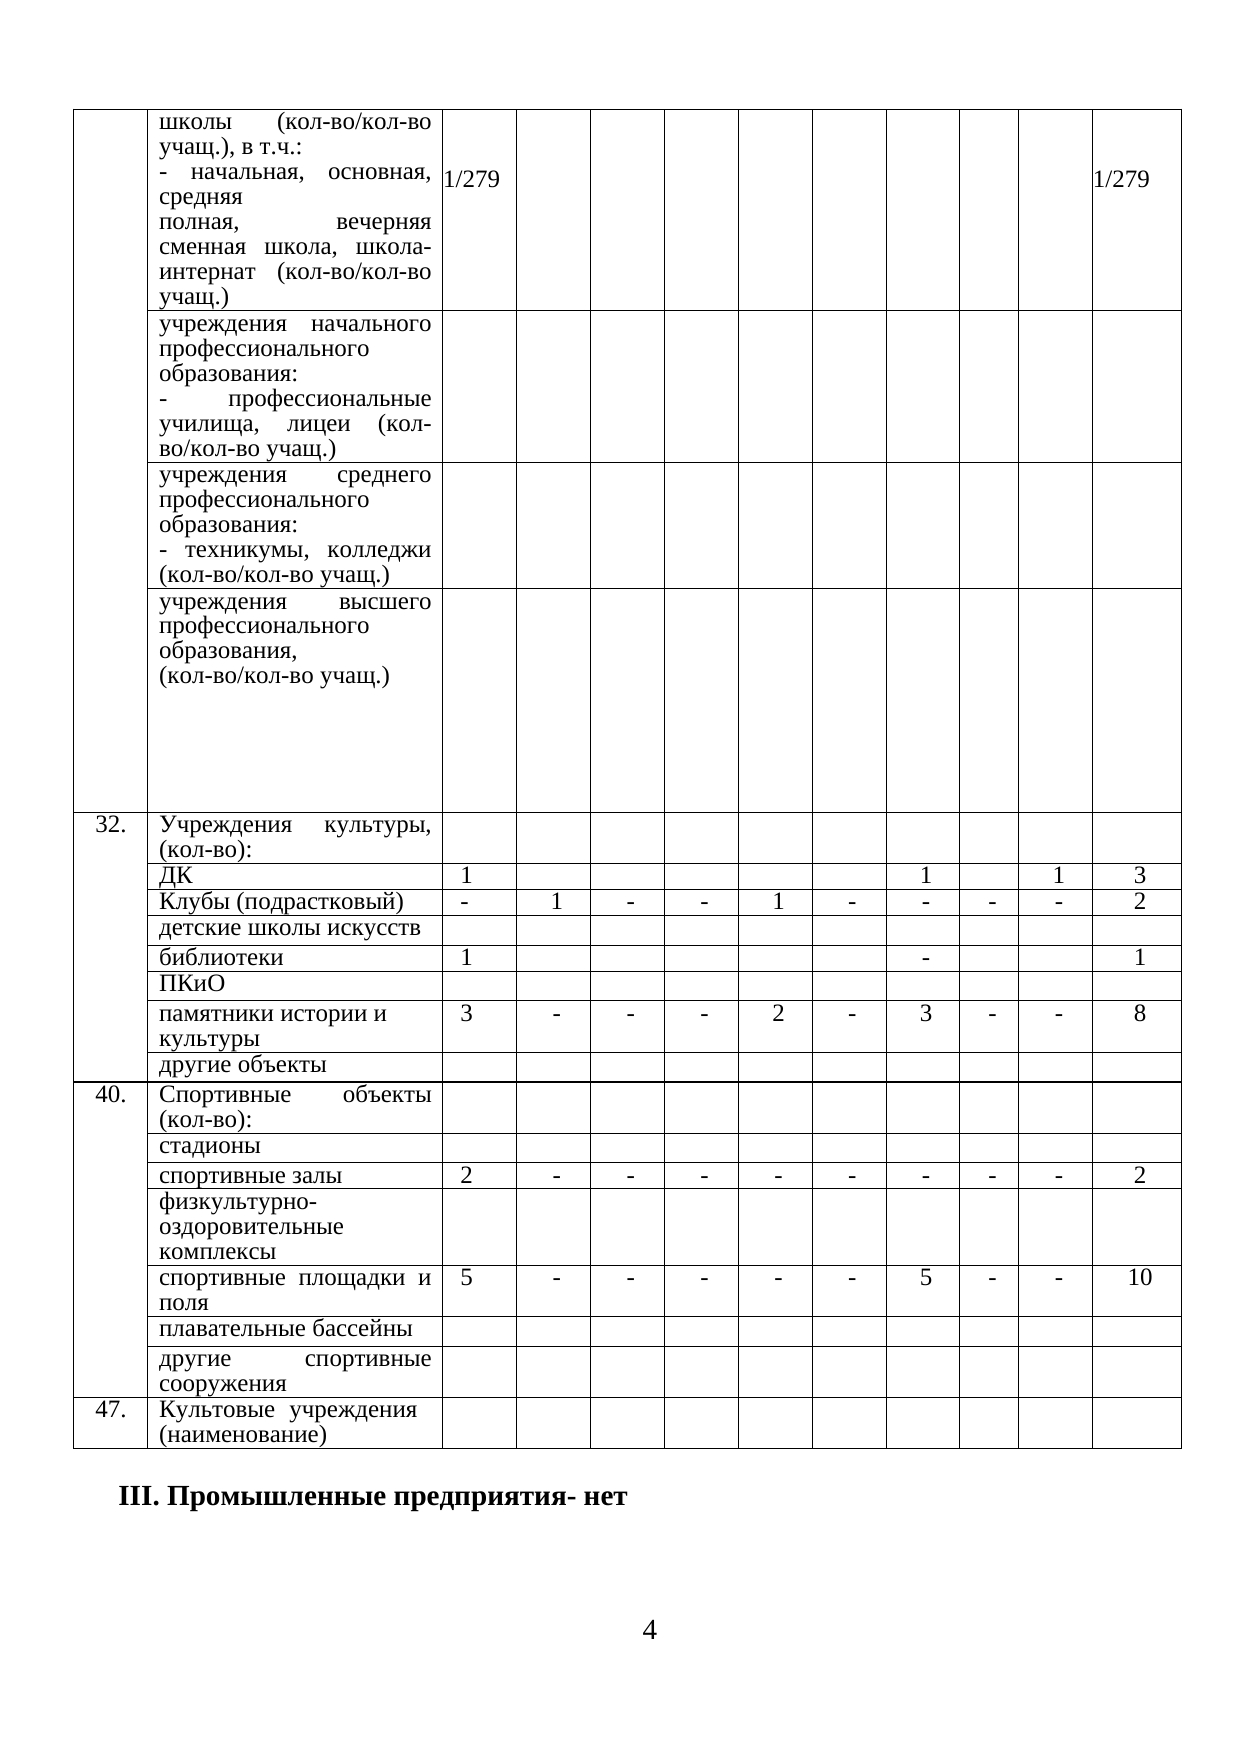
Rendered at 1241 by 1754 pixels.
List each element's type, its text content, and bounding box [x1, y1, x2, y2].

table_cell [1019, 946, 1092, 971]
table_cell 3 [443, 1001, 516, 1052]
table_cell [443, 589, 516, 812]
table_cell - [591, 1163, 664, 1188]
table_cell [1093, 1398, 1181, 1448]
table_cell [1019, 1347, 1092, 1397]
table_cell [1093, 589, 1181, 812]
table_cell - [813, 890, 886, 915]
table_cell - [739, 1266, 812, 1316]
table_cell [665, 946, 738, 971]
table_cell 2 [1093, 890, 1181, 915]
table_cell [591, 864, 664, 889]
table_cell [887, 1083, 959, 1132]
table_cell [517, 813, 590, 863]
table_cell [739, 589, 812, 812]
table_cell [739, 1398, 812, 1448]
table_cell [443, 1347, 516, 1397]
table_cell [1019, 1083, 1092, 1132]
table_cell [887, 1317, 959, 1346]
table_cell [1019, 1134, 1092, 1162]
table_cell [813, 589, 886, 812]
table_cell [1019, 110, 1092, 310]
table_cell - [443, 890, 516, 915]
table_cell [517, 589, 590, 812]
table_cell [591, 946, 664, 971]
table_cell [1093, 1189, 1181, 1264]
table_cell [960, 463, 1018, 588]
table_cell [813, 916, 886, 944]
table_cell [739, 1134, 812, 1162]
table_cell - [813, 1163, 886, 1188]
table_cell [517, 1053, 590, 1081]
table_cell [591, 1398, 664, 1448]
table_cell - [665, 1001, 738, 1052]
table_cell [591, 110, 664, 310]
table_cell [887, 311, 959, 462]
table_cell [960, 972, 1018, 1000]
table_cell [813, 110, 886, 310]
table_cell [591, 1083, 664, 1132]
table_cell [887, 916, 959, 944]
table_cell ДК [148, 864, 442, 889]
table_cell [813, 1347, 886, 1397]
table_cell [739, 972, 812, 1000]
table_cell [1019, 463, 1092, 588]
table_cell [443, 1083, 516, 1132]
table_cell [517, 1189, 590, 1264]
table_cell [591, 1347, 664, 1397]
table_cell [1093, 1083, 1181, 1132]
table_cell [813, 946, 886, 971]
table_cell - [960, 1001, 1018, 1052]
table_cell [813, 864, 886, 889]
table_cell другие спортивные сооружения [148, 1347, 442, 1397]
table_cell [665, 1083, 738, 1132]
table_cell [443, 463, 516, 588]
table_cell [1093, 311, 1181, 462]
table_cell - [887, 1163, 959, 1188]
table_cell ПКиО [148, 972, 442, 1000]
table_cell [960, 1053, 1018, 1081]
table_cell [591, 311, 664, 462]
table_cell [960, 1189, 1018, 1264]
table_cell [591, 589, 664, 812]
table_cell [887, 589, 959, 812]
table_cell [813, 311, 886, 462]
table_cell - [591, 1266, 664, 1316]
table_cell учреждения высшего профессионального образования, (кол-во/кол-во учащ.) [148, 589, 442, 812]
table_cell [517, 916, 590, 944]
table_cell [813, 1083, 886, 1132]
table_cell [517, 1398, 590, 1448]
table_cell [887, 1347, 959, 1397]
table_cell [665, 1053, 738, 1081]
table_cell [591, 463, 664, 588]
table_cell [665, 916, 738, 944]
table_cell [443, 813, 516, 863]
table_cell [1019, 589, 1092, 812]
table_cell [887, 1189, 959, 1264]
table_cell 3 [887, 1001, 959, 1052]
table_cell [887, 1053, 959, 1081]
table_cell учреждения начального профессионального образования: - профессиональные училища, лицеи (кол-во/кол-во учащ.) [148, 311, 442, 462]
table_cell [591, 1317, 664, 1346]
table_cell 2 [1093, 1163, 1181, 1188]
table_cell [665, 813, 738, 863]
table_cell [665, 972, 738, 1000]
table_cell [74, 813, 147, 1081]
table_cell [1093, 916, 1181, 944]
table_cell - [591, 890, 664, 915]
table_cell [960, 1398, 1018, 1448]
table_cell [1093, 813, 1181, 863]
table_cell [739, 1083, 812, 1132]
table_cell [665, 463, 738, 588]
table_cell 1/279 [1093, 110, 1181, 310]
table_cell [443, 311, 516, 462]
table_cell - [1019, 1163, 1092, 1188]
table_cell [960, 1347, 1018, 1397]
table_cell - [517, 1001, 590, 1052]
table_cell 5 [443, 1266, 516, 1316]
table_cell [813, 972, 886, 1000]
table_cell - [960, 1163, 1018, 1188]
table_cell [739, 916, 812, 944]
table_cell [665, 110, 738, 310]
table_cell [1019, 1398, 1092, 1448]
table_cell - [813, 1266, 886, 1316]
table_cell 1 [517, 890, 590, 915]
table_cell [443, 916, 516, 944]
table_cell [887, 110, 959, 310]
table_cell [739, 1053, 812, 1081]
table_cell [739, 1317, 812, 1346]
table_cell 8 [1093, 1001, 1181, 1052]
table_cell [960, 946, 1018, 971]
table_cell [665, 864, 738, 889]
table_cell [813, 1053, 886, 1081]
table_cell школы (кол-во/кол-во учащ.), в т.ч.: - начальная, основная, средняя полная, вечерняя сменная школа, школа-интернат (кол-во/кол-во учащ.) [148, 110, 442, 310]
table_cell [665, 311, 738, 462]
table_cell [960, 311, 1018, 462]
table_cell [960, 864, 1018, 889]
table_cell [517, 1347, 590, 1397]
table_cell [960, 1134, 1018, 1162]
table_cell [665, 589, 738, 812]
table_cell [739, 110, 812, 310]
table_cell [739, 813, 812, 863]
table_cell спортивные залы [148, 1163, 442, 1188]
table_cell Клубы (подрастковый) [148, 890, 442, 915]
table_cell [1093, 1053, 1181, 1081]
table_cell [813, 463, 886, 588]
table_cell [1019, 311, 1092, 462]
table_cell Учреждения культуры, (кол-во): [148, 813, 442, 863]
table_cell - [813, 1001, 886, 1052]
table_cell [443, 1317, 516, 1346]
table_cell [74, 1083, 147, 1397]
table_cell [591, 1189, 664, 1264]
table_cell [1093, 1347, 1181, 1397]
table_cell [960, 589, 1018, 812]
table_cell [517, 1317, 590, 1346]
table_cell [517, 946, 590, 971]
table_cell [1093, 1317, 1181, 1346]
table_cell - [517, 1163, 590, 1188]
table_cell плавательные бассейны [148, 1317, 442, 1346]
table_cell [517, 1083, 590, 1132]
table_cell [739, 1189, 812, 1264]
table_cell Культовые учреждения (наименование) [148, 1398, 442, 1448]
table_cell [887, 1398, 959, 1448]
table_cell [739, 1347, 812, 1397]
table_cell 2 [443, 1163, 516, 1188]
table_cell [813, 1398, 886, 1448]
table_cell 3 [1093, 864, 1181, 889]
table_cell [591, 1134, 664, 1162]
table_cell [960, 1317, 1018, 1346]
table_cell Спортивные объекты (кол-во): [148, 1083, 442, 1132]
table_cell [665, 1317, 738, 1346]
table_cell - [960, 890, 1018, 915]
text III. Промышленные предприятия- нет [118, 1482, 1181, 1512]
table_cell [739, 946, 812, 971]
table_cell [517, 972, 590, 1000]
table_cell [517, 110, 590, 310]
table_cell 10 [1093, 1266, 1181, 1316]
table_cell [960, 813, 1018, 863]
table_cell [813, 1189, 886, 1264]
table_cell [887, 1134, 959, 1162]
table_cell памятники истории и культуры [148, 1001, 442, 1052]
table_cell [960, 110, 1018, 310]
table_cell [739, 864, 812, 889]
table_cell - [960, 1266, 1018, 1316]
table_cell [74, 1398, 147, 1448]
table_cell [739, 311, 812, 462]
table_cell - [517, 1266, 590, 1316]
table_cell стадионы [148, 1134, 442, 1162]
table_cell 1 [1019, 864, 1092, 889]
table_cell [591, 1053, 664, 1081]
table_cell детские школы искусств [148, 916, 442, 944]
table_cell 1 [443, 946, 516, 971]
table_cell [1019, 1053, 1092, 1081]
table_cell - [591, 1001, 664, 1052]
table_cell - [1019, 1266, 1092, 1316]
table_cell [443, 1398, 516, 1448]
table_cell - [665, 890, 738, 915]
table_cell [665, 1134, 738, 1162]
table_cell [1093, 1134, 1181, 1162]
table_cell [443, 972, 516, 1000]
table_cell [887, 463, 959, 588]
table_cell [960, 1083, 1018, 1132]
table_cell - [887, 946, 959, 971]
table_cell [1019, 972, 1092, 1000]
table_cell [665, 1398, 738, 1448]
table_cell [517, 311, 590, 462]
table_cell [813, 1317, 886, 1346]
table_cell [1019, 813, 1092, 863]
table_cell [665, 1347, 738, 1397]
table_cell - [665, 1163, 738, 1188]
table_cell [591, 813, 664, 863]
table_cell [517, 1134, 590, 1162]
table_cell - [665, 1266, 738, 1316]
table_cell [591, 972, 664, 1000]
table_cell 5 [887, 1266, 959, 1316]
table_cell 1 [443, 864, 516, 889]
table_cell [1093, 972, 1181, 1000]
table_cell - [1019, 1001, 1092, 1052]
table_cell 1 [739, 890, 812, 915]
table_cell [960, 916, 1018, 944]
table_cell [1019, 1189, 1092, 1264]
table_cell библиотеки [148, 946, 442, 971]
table_cell другие объекты [148, 1053, 442, 1081]
table_cell 2 [739, 1001, 812, 1052]
table_cell [887, 813, 959, 863]
table_cell [517, 864, 590, 889]
table_cell [443, 1134, 516, 1162]
table_cell физкультурно-оздоровительные комплексы [148, 1189, 442, 1264]
table_cell [739, 463, 812, 588]
table_cell - [739, 1163, 812, 1188]
table_cell [813, 813, 886, 863]
table_cell 1/279 [443, 110, 516, 310]
table_cell [887, 972, 959, 1000]
table_cell [665, 1189, 738, 1264]
table_cell [813, 1134, 886, 1162]
table_cell [1019, 1317, 1092, 1346]
table_cell - [887, 890, 959, 915]
table_cell 1 [887, 864, 959, 889]
table_cell учреждения среднего профессионального образования: - техникумы, колледжи (кол-во/кол-во учащ.) [148, 463, 442, 588]
table_cell спортивные площадки и поля [148, 1266, 442, 1316]
table_cell [1019, 916, 1092, 944]
table_cell [517, 463, 590, 588]
table_cell [443, 1189, 516, 1264]
table_cell [443, 1053, 516, 1081]
table_cell [1093, 463, 1181, 588]
table_cell - [1019, 890, 1092, 915]
table_cell [591, 916, 664, 944]
table_cell 1 [1093, 946, 1181, 971]
